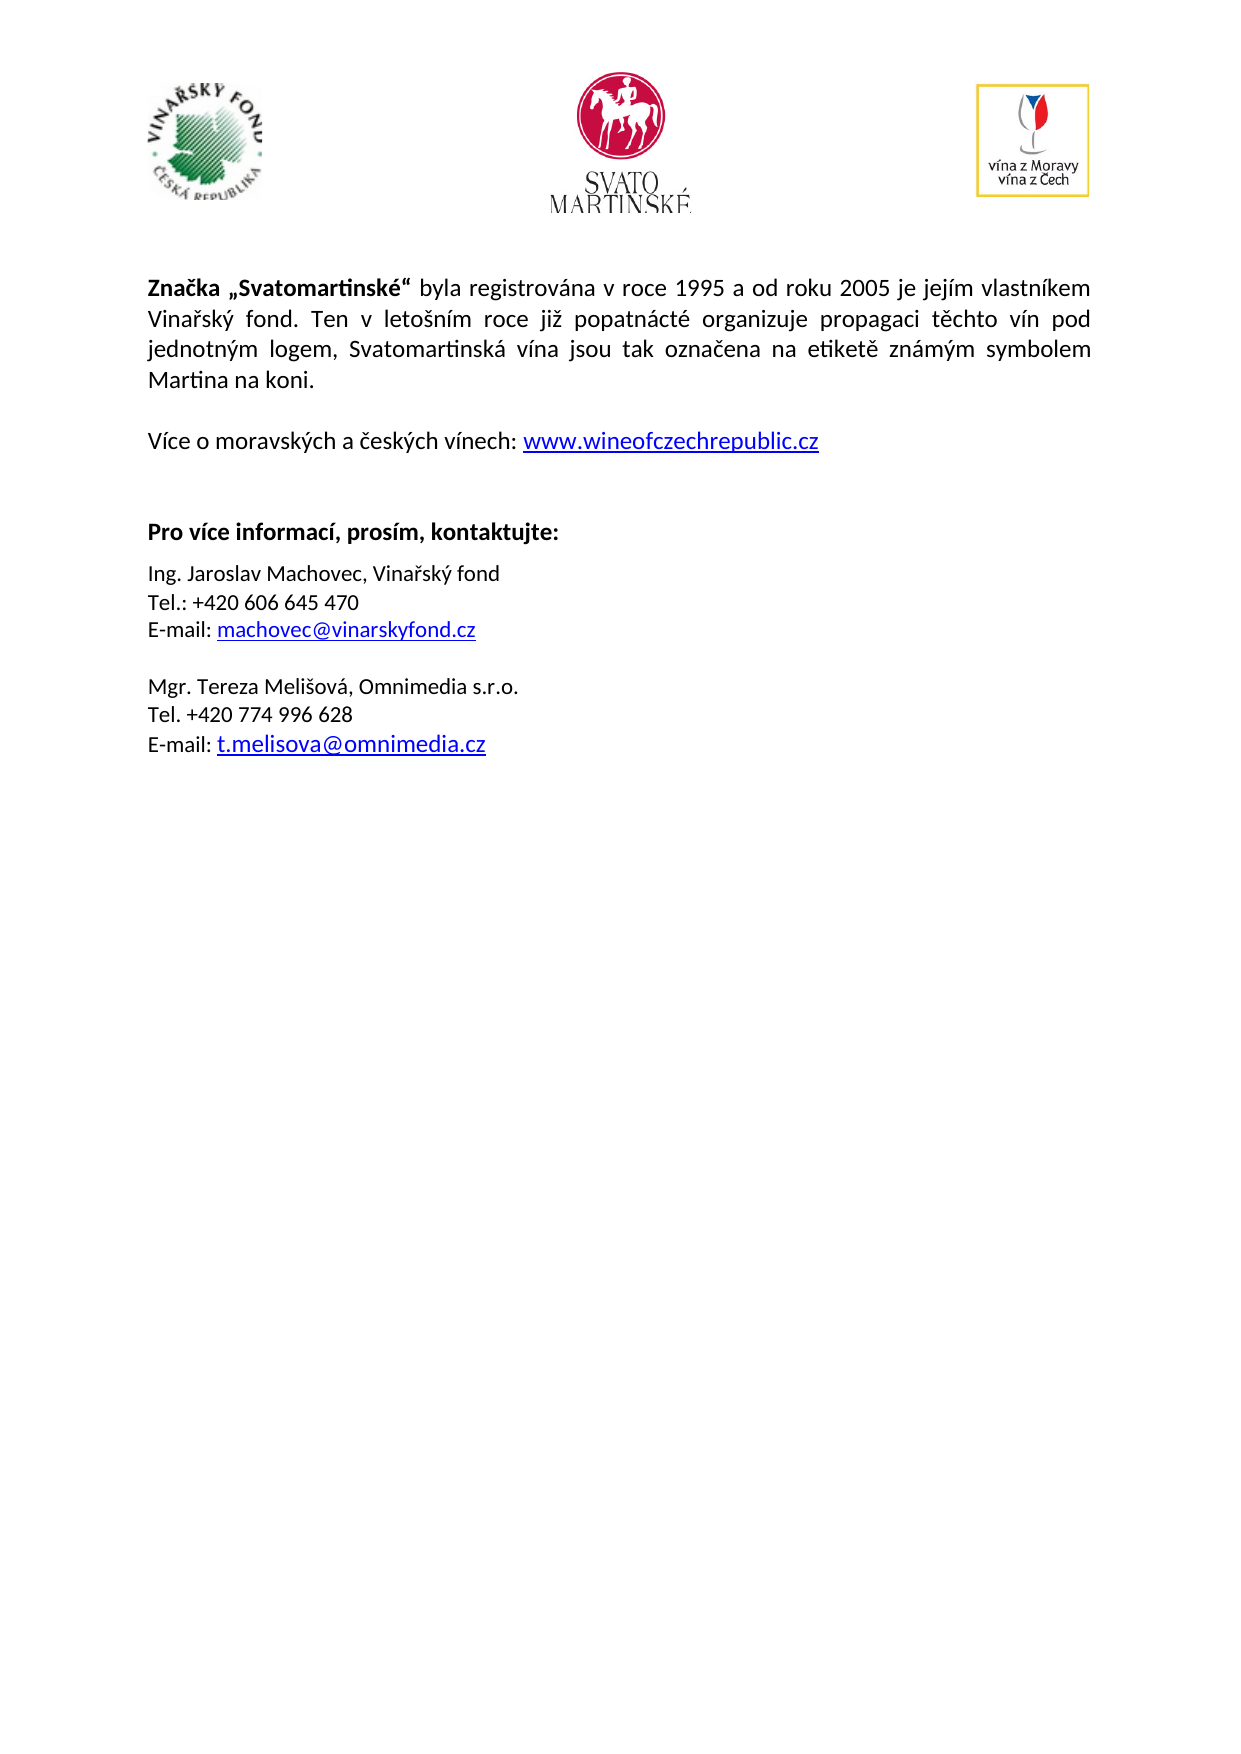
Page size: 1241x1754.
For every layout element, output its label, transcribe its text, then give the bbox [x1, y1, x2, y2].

text Značka „Svatomartinské“ byla registrována v roce od roku 2005 je jejím vlastníkem Vinařský fond. Ten v letošním roce již popatnácté organizuje propagaci těchto vín pod jednotným logem, Svatomartinská vína jsou tak označena na etiketě známým symbolem Martina na koni. [148, 272, 1093, 394]
text Více o moravských a českých vínech: www.wineofczechrepublic.cz [148, 425, 1093, 456]
text E-mail: machovec@vinarskyfond.cz [148, 616, 1093, 644]
text Ing. Jaroslav Machovec, Vinařský fond [148, 559, 1093, 588]
text Tel.: +420 606 645 470 [148, 588, 1093, 616]
text Pro více informací, prosím, kontaktujte: [148, 517, 1093, 547]
text Mgr. Tereza Melišová, Omnimedia s.r.o. [148, 672, 1093, 700]
text Tel. +420 774 996 628 [148, 700, 1093, 728]
text E-mail: t.melisova@omnimedia.cz [148, 728, 1093, 759]
picture [973, 81, 1090, 197]
picture [147, 83, 263, 200]
